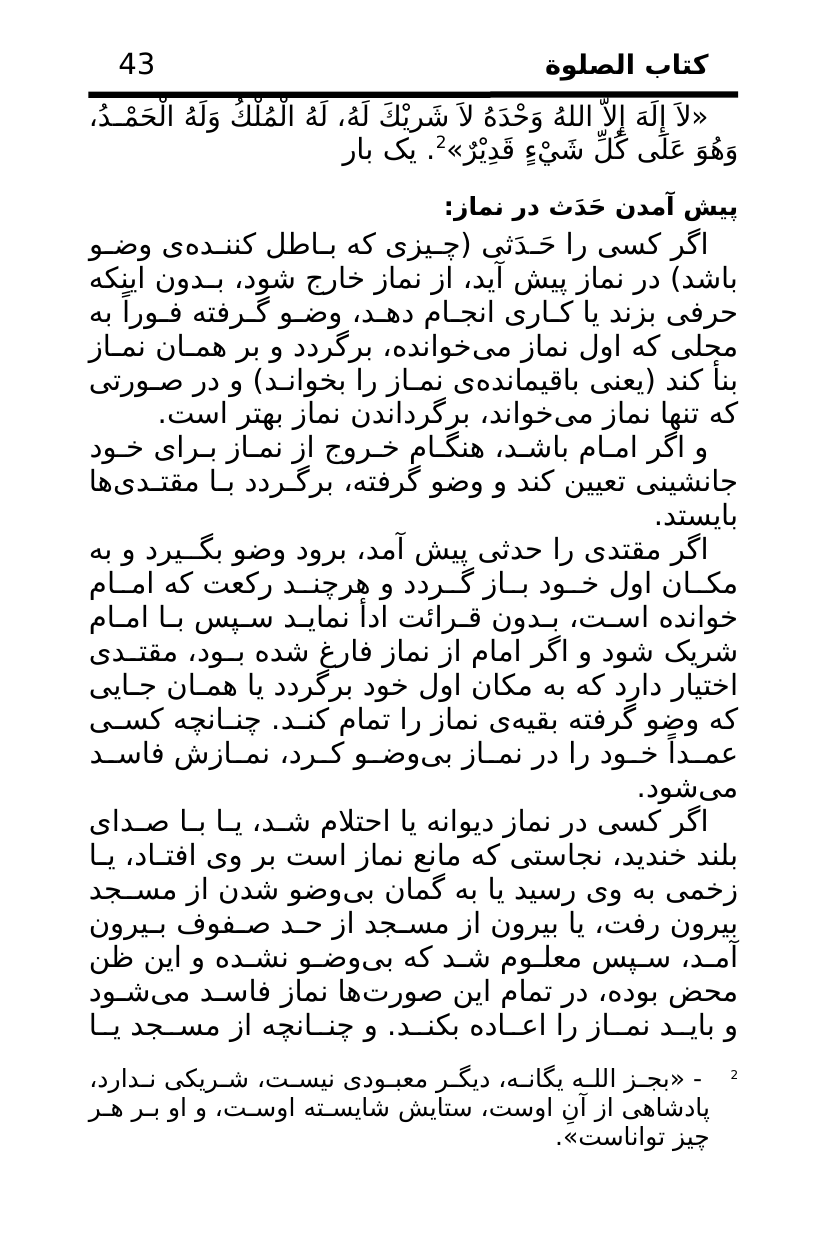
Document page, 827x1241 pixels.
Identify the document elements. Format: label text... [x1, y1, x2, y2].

text و اگر امام‌ باشد، هنگام‌ خروج‌ از نماز برای‌ خود جانشینی‌ تعیین‌ کند و وضو گرفته، برگردد با مقتدی‌ها بایستد. [89, 431, 738, 533]
text اگر کسی‌ را حَدَثی‌ (چیزی‌ که‌ باطل‌ کننده‌ی‌ وضو باشد) در نماز پیش‌ آید، از نماز خارج‌ شود، بدون‌ اینکه‌ حرفی‌ بزند یا کاری‌ انجام‌ دهد، وضو گرفته‌ فوراً‌ به‌ محلی‌ که‌ اول‌ نماز می‌خوانده، برگردد و بر همان‌ نماز بنأ کند (یعنی‌ باقیمانده‌ی‌ نماز را بخواند) و در صورتی‌ که‌ تنها نماز می‌خواند، برگرداندن‌ نماز بهتر است. [89, 227, 738, 431]
text پيش‌ آمدن‌ حَدَث‌ در نماز: [89, 192, 738, 221]
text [89, 804, 738, 1042]
text ‌‌اگر مقتدی‌ را حدثی‌ پیش‌ آمد، برود وضو بگیرد و به‌ مکان‌ اول‌ خود باز گردد و هرچند رکعت‌ که‌ امام‌ خوانده‌ است، بدون‌ قرائت‌ ادأ نماید سپس‌ با امام‌ شریک‌ شود و اگر امام‌ از نماز فارغ‌ شده‌ بود، مقتدی‌ اختیار دارد که‌ به‌ مکان‌ اول‌ خود برگردد یا همان‌ جایی‌ که‌ وضو گرفته‌ بقیه‌ی‌ نماز را تمام‌ کند. چنانچه‌ کسی‌ عمداً‌ خود را در نماز بی‌وضو کرد، نمازش‌ فاسد می‌شود. [89, 533, 738, 804]
text «لاَ إِلَهَ إِلاَّ اللهُ وَحْدَهُ لاَ شَرِيْكَ لَهُ، لَهُ الْمُلْكُ وَلَهُ الْحَمْدُ، وَهُوَ عَلَى كُلِّ شَيْءٍ قَدِيْرٌ». یک بار [89, 100, 738, 167]
